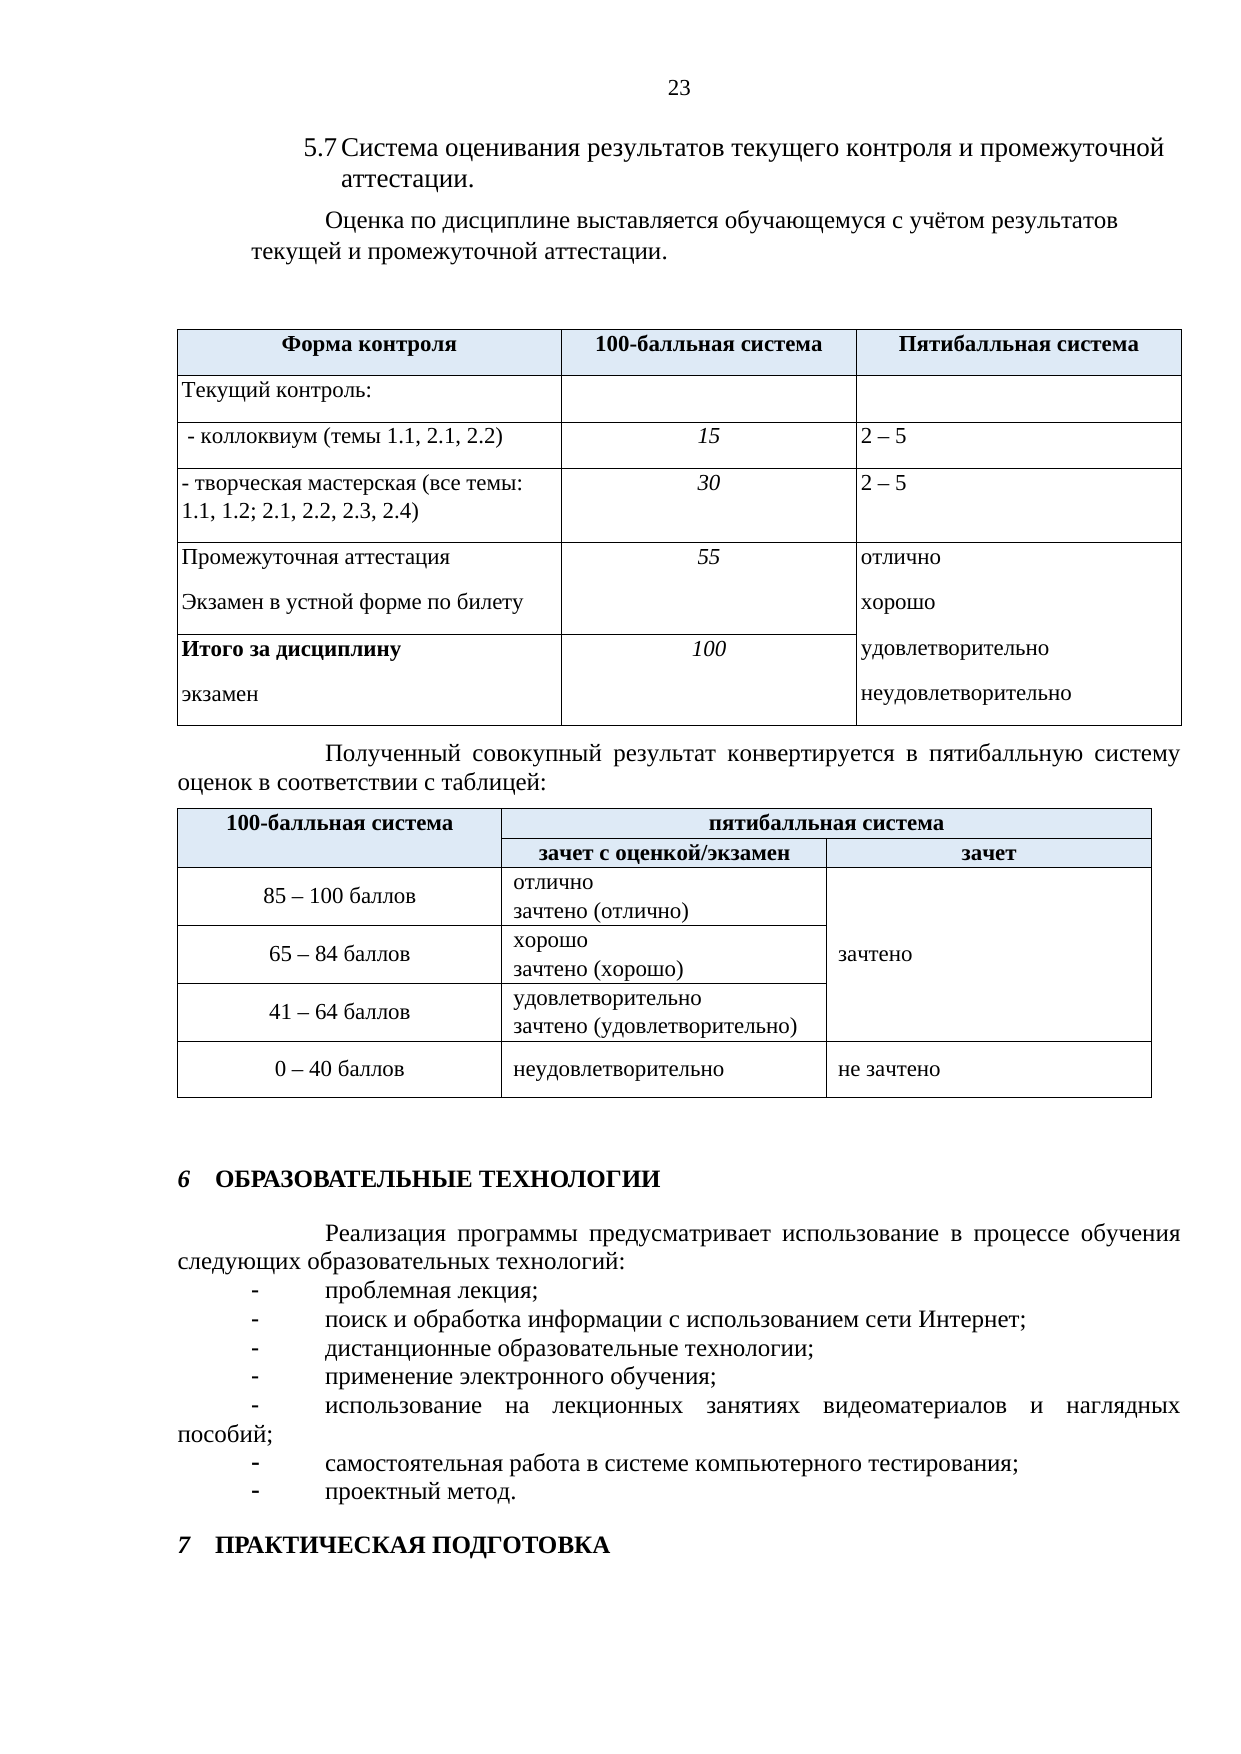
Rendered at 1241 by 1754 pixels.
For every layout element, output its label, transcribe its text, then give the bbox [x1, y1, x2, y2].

table_cell 30 [562, 469, 856, 542]
text Оценка по дисциплине выставляется обучающемуся с учётом результатов текущей и промежуточной аттестации. [251, 205, 1181, 265]
table_header пятибалльная система [502, 809, 1151, 838]
table_cell 15 [562, 423, 856, 468]
table_cell неудовлетворительно [502, 1042, 826, 1097]
table_cell зачет с оценкой/экзамен [502, 839, 826, 867]
table_cell Текущий контроль: [178, 376, 561, 422]
table_cell 55 [562, 543, 856, 633]
table_cell - коллоквиум (темы 1.1, 2.1, 2.2) [178, 423, 561, 468]
subtitle Система оценивания результатов текущего контроля и промежуточной аттестации. [303, 131, 1181, 193]
table_header 100-балльная система [178, 809, 501, 867]
list применение электронного обучения; [177, 1361, 1181, 1390]
table_cell хорошо зачтено (хорошо) [502, 926, 826, 983]
list поиск и обработка информации с использованием сети Интернет; [177, 1304, 1181, 1333]
list самостоятельная работа в системе компьютерного тестирования; [177, 1448, 1181, 1476]
table_cell 41 – 64 баллов [178, 984, 501, 1041]
list проектный метод. [177, 1476, 1181, 1505]
subtitle ПРАКТИЧЕСКАЯ ПОДГОТОВКА [177, 1530, 1181, 1559]
list проблемная лекция; [177, 1275, 1181, 1304]
table_header Форма контроля [178, 330, 561, 375]
table_header 100-балльная система [562, 330, 856, 375]
list дистанционные образовательные технологии; [177, 1333, 1181, 1361]
table_cell 100 [562, 635, 856, 725]
table_cell 2 – 5 [857, 423, 1181, 468]
table_cell удовлетворительно зачтено (удовлетворительно) [502, 984, 826, 1041]
table_cell 85 – 100 баллов [178, 868, 501, 925]
table_cell зачет [827, 839, 1151, 867]
table_cell 0 – 40 баллов [178, 1042, 501, 1097]
table_cell 65 – 84 баллов [178, 926, 501, 983]
list Полученный совокупный результат конвертируется в пятибалльную систему оценок в соответствии с таблицей: [177, 738, 1181, 796]
table_cell отлично хорошо удовлетворительно неудовлетворительно [857, 543, 1181, 725]
subtitle ОБРАЗОВАТЕЛЬНЫЕ ТЕХНОЛОГИИ [177, 1164, 1181, 1193]
table_cell зачтено [827, 868, 1151, 1041]
list использование на лекционных занятиях видеоматериалов и наглядных пособий; [177, 1390, 1181, 1448]
table_cell Итого за дисциплину экзамен [178, 635, 561, 725]
list Реализация программы предусматривает использование в процессе обучения следующих образовательных технологий: [177, 1218, 1181, 1275]
table_cell не зачтено [827, 1042, 1151, 1097]
table_cell Промежуточная аттестация Экзамен в устной форме по билету [178, 543, 561, 633]
table_cell - творческая мастерская (все темы: 1.1, 1.2; 2.1, 2.2, 2.3, 2.4) [178, 469, 561, 542]
table_header Пятибалльная система [857, 330, 1181, 375]
table_cell [857, 376, 1181, 422]
table_cell 2 – 5 [857, 469, 1181, 542]
table_cell [562, 376, 856, 422]
table_cell отлично зачтено (отлично) [502, 868, 826, 925]
